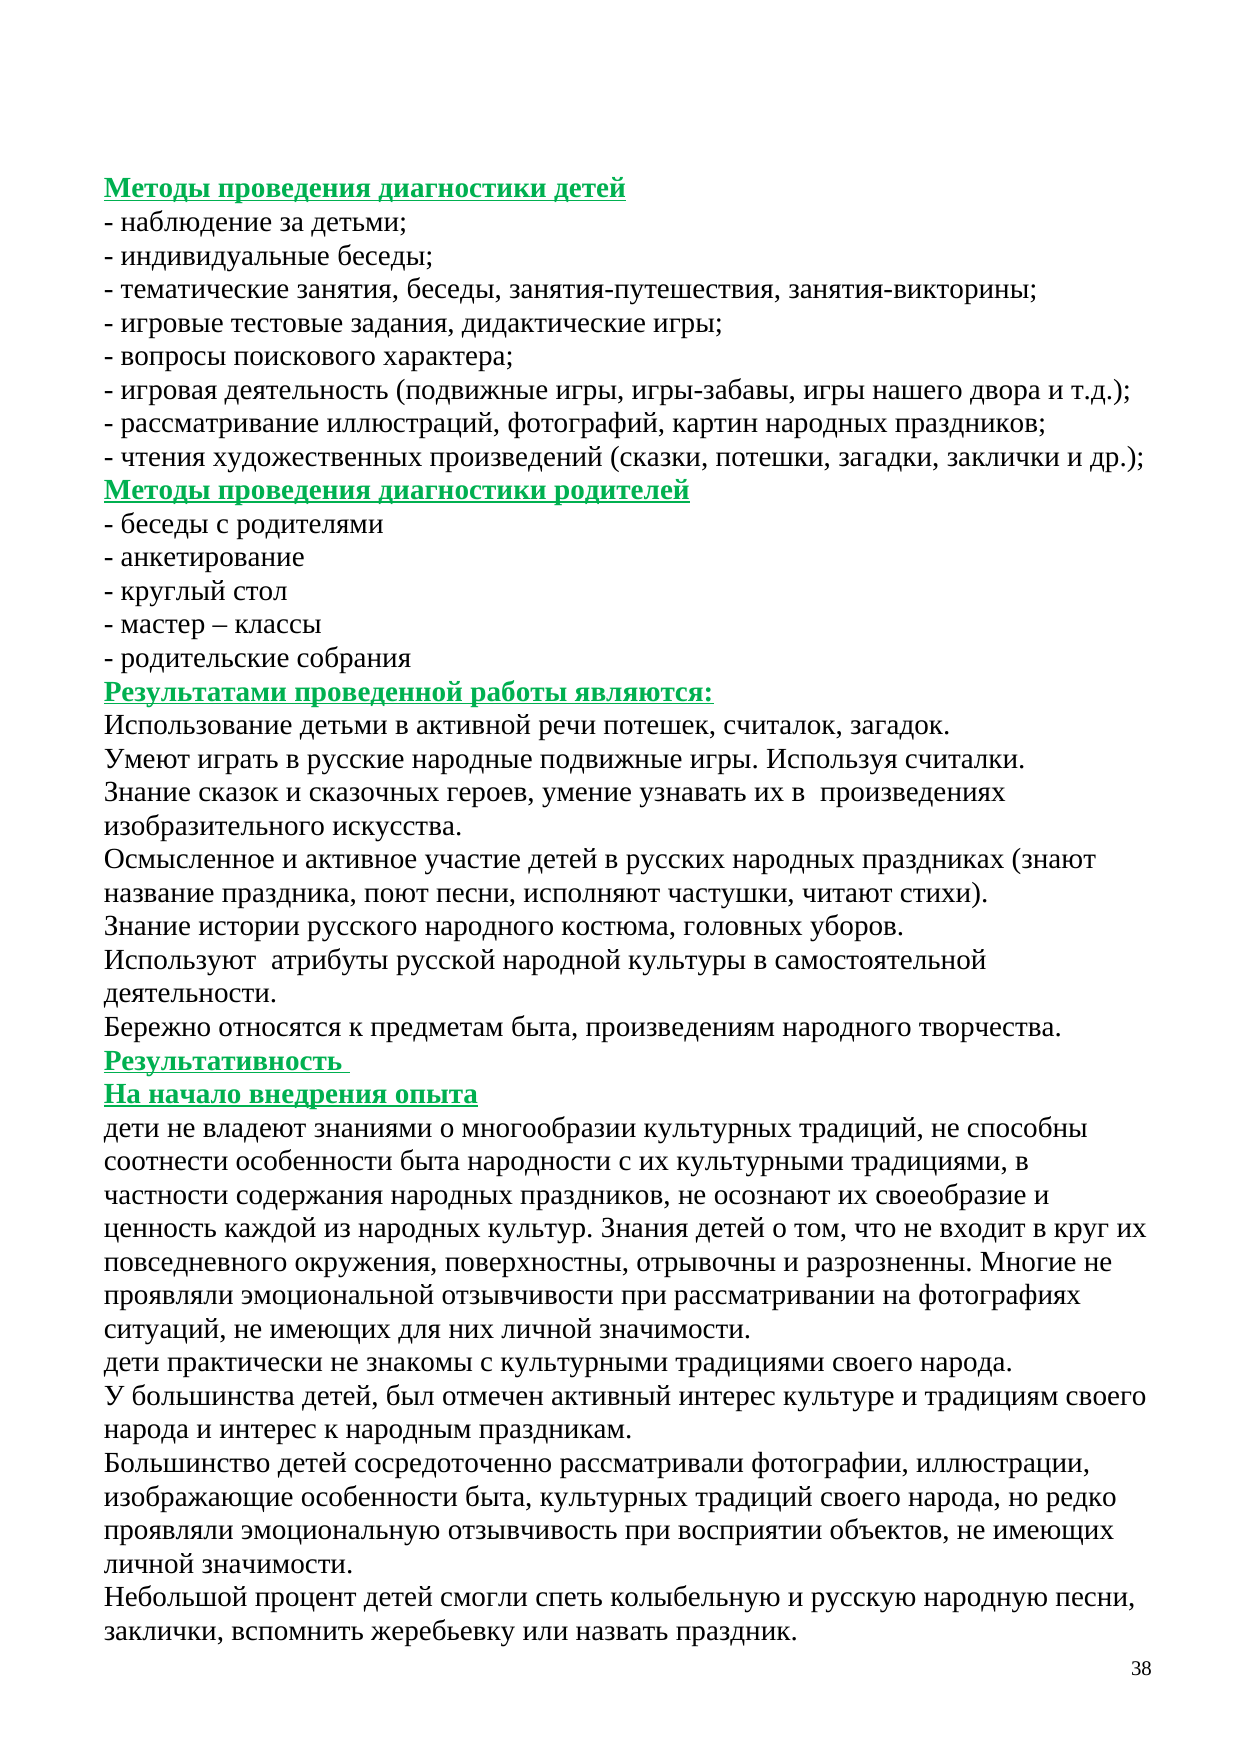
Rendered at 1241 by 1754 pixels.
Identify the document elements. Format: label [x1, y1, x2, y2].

text [103, 171, 1152, 1646]
